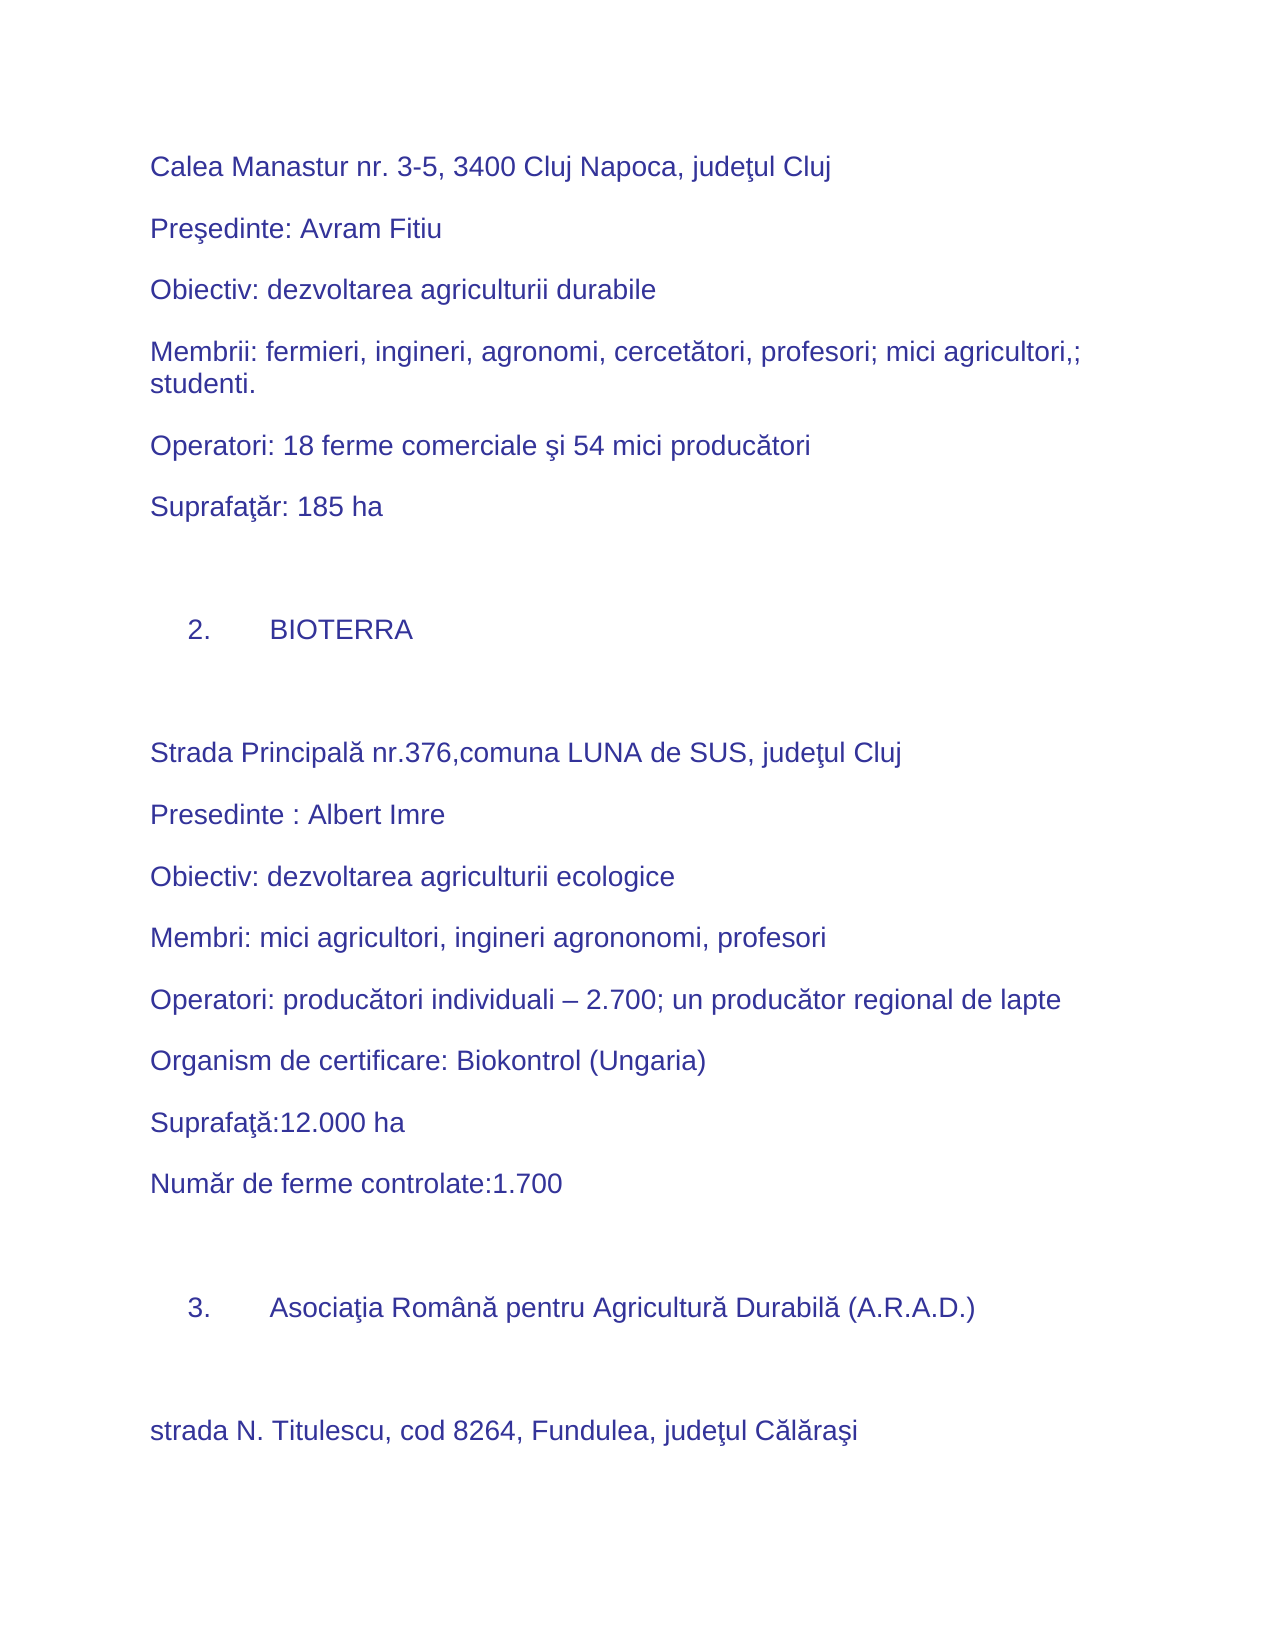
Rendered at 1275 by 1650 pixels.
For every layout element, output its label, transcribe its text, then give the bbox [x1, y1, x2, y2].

text Presedinte : Albert Imre [150, 798, 1125, 830]
text Operatori: 18 ferme comerciale şi 54 mici producători [150, 429, 1125, 461]
text Calea Manastur nr. 3-5, 3400 Cluj Napoca, judeţul Cluj [150, 150, 1125, 182]
text 2. BIOTERRA [187, 613, 1125, 646]
text Număr de ferme controlate:1.700 [150, 1167, 1125, 1200]
text Membri: mici agricultori, ingineri agrononomi, profesori [150, 921, 1125, 953]
text strada N. Titulescu, cod 8264, Fundulea, judeţul Călăraşi [150, 1414, 1125, 1446]
text Suprafaţăr: 185 ha [150, 490, 1125, 523]
text Suprafaţă:12.000 ha [150, 1106, 1125, 1138]
text Strada Principală nr.376,comuna LUNA de SUS, judeţul Cluj [150, 736, 1125, 769]
text Operatori: producători individuali – 2.700; un producător regional de lapte [150, 983, 1125, 1015]
text Obiectiv: dezvoltarea agriculturii ecologice [150, 859, 1125, 892]
text Membrii: fermieri, ingineri, agronomi, cercetători, profesori; mici agricultori,; studenti. [150, 335, 1125, 399]
text 3. Asociaţia Română pentru Agricultură Durabilă (A.R.A.D.) [187, 1291, 1125, 1323]
text Organism de certificare: Biokontrol (Ungaria) [150, 1044, 1125, 1077]
text Preşedinte: Avram Fitiu [150, 212, 1125, 244]
text Obiectiv: dezvoltarea agriculturii durabile [150, 273, 1125, 306]
